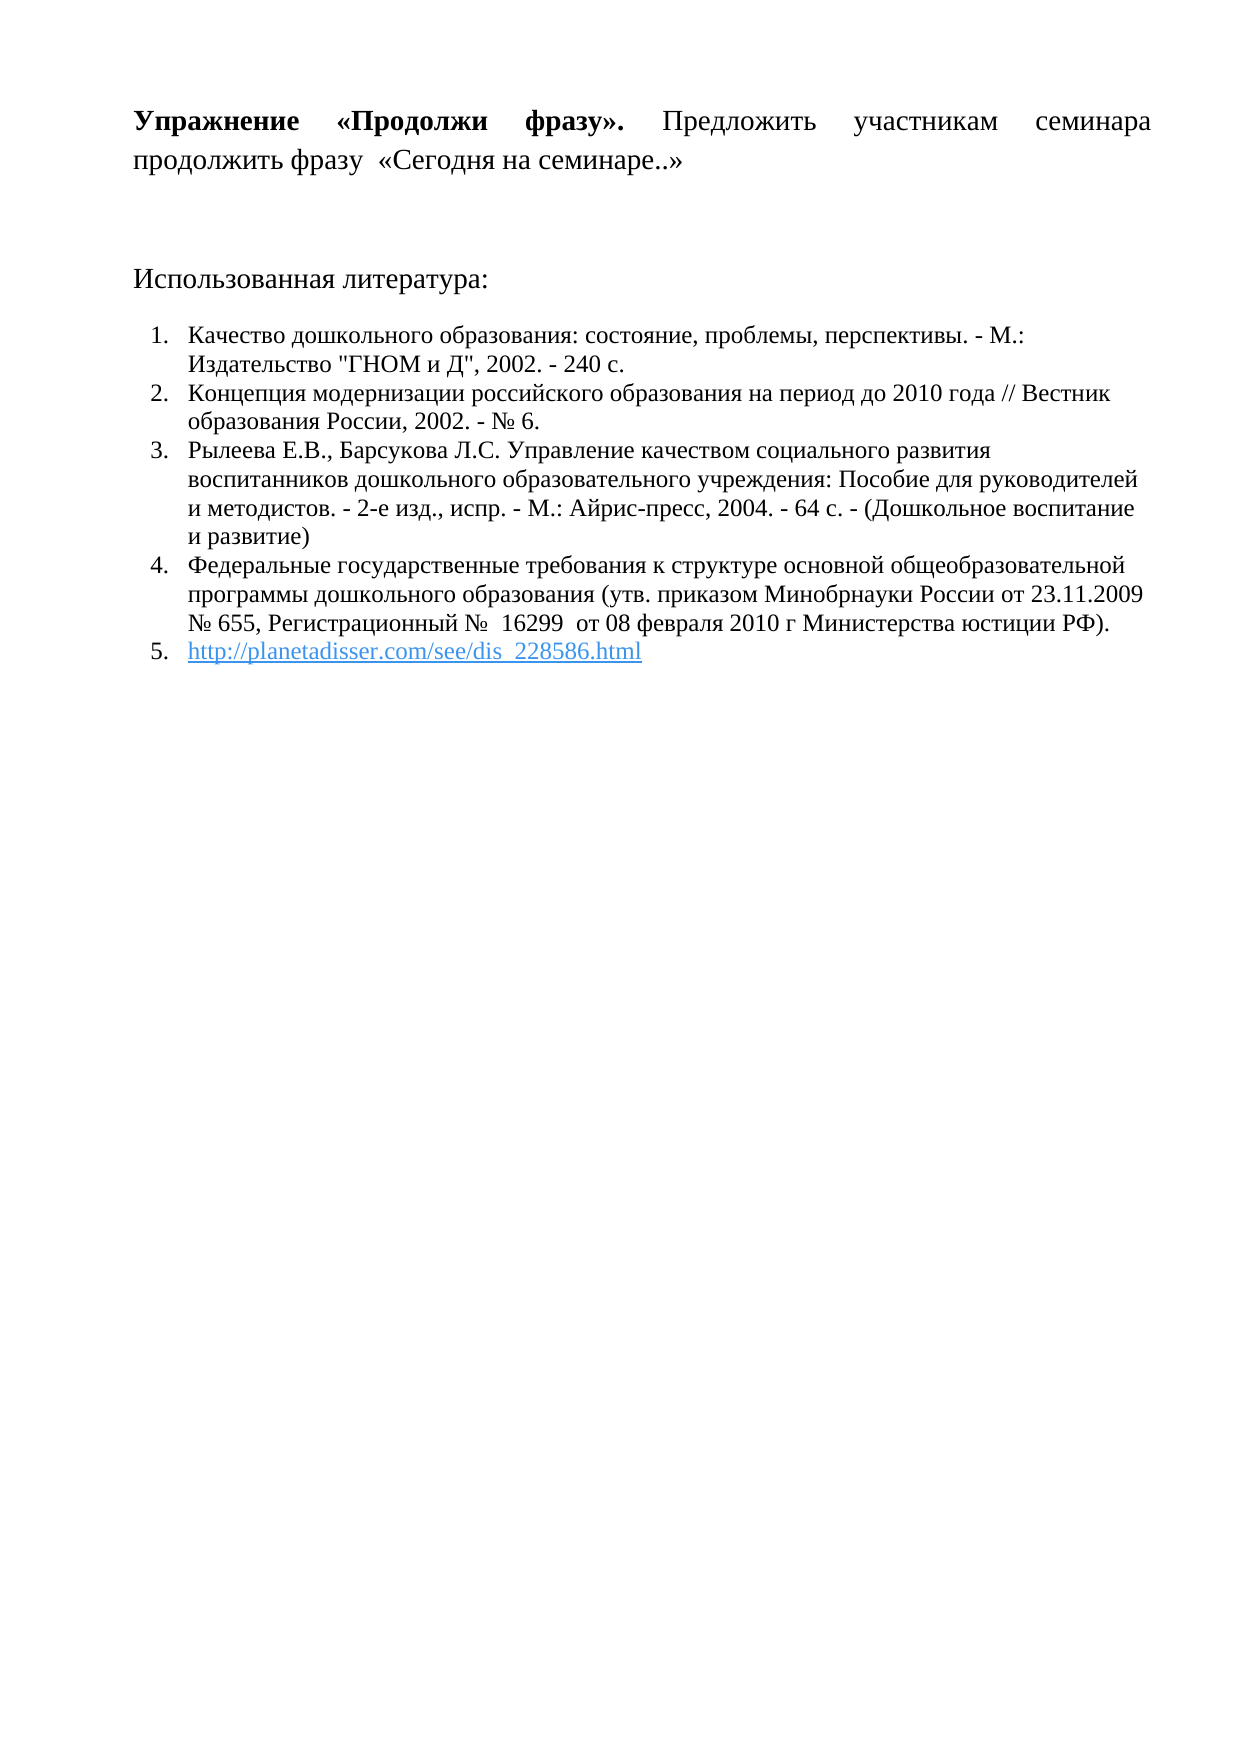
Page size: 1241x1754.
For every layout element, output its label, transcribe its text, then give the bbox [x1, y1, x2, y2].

list Концепция модернизации российского образования на период до 2010 года // Вестник образования России, 2002. - № 6. [150, 378, 1152, 435]
list Рылеева Е.В., Барсукова Л.С. Управление качеством социального развития воспитанников дошкольного образовательного учреждения: Пособие для руководителей и методистов. - 2-е изд., испр. - М.: Айрис-пресс, 2004. - 64 с. - (Дошкольное воспитание и развитие) [150, 435, 1152, 550]
list http://planetadisser.com/see/dis_228586.html [150, 636, 1152, 665]
list Федеральные государственные требования к структуре основной общеобразовательной программы дошкольного образования (утв. приказом Минобрнауки России от 23.11.2009 № 655, Регистрационный № 16299 от 08 февраля Министерства юстиции РФ). [150, 550, 1152, 636]
list Качество дошкольного образования: состояние, проблемы, перспективы. - М.: Издательство "ГНОМ и Д", 2002. - 240 с. [150, 320, 1152, 378]
text Упражнение «Продолжи фразу». Предложить участникам семинара продолжить фразу «Сегодня на семинаре..» [133, 103, 1152, 176]
text Использованная литература: [133, 261, 1152, 294]
